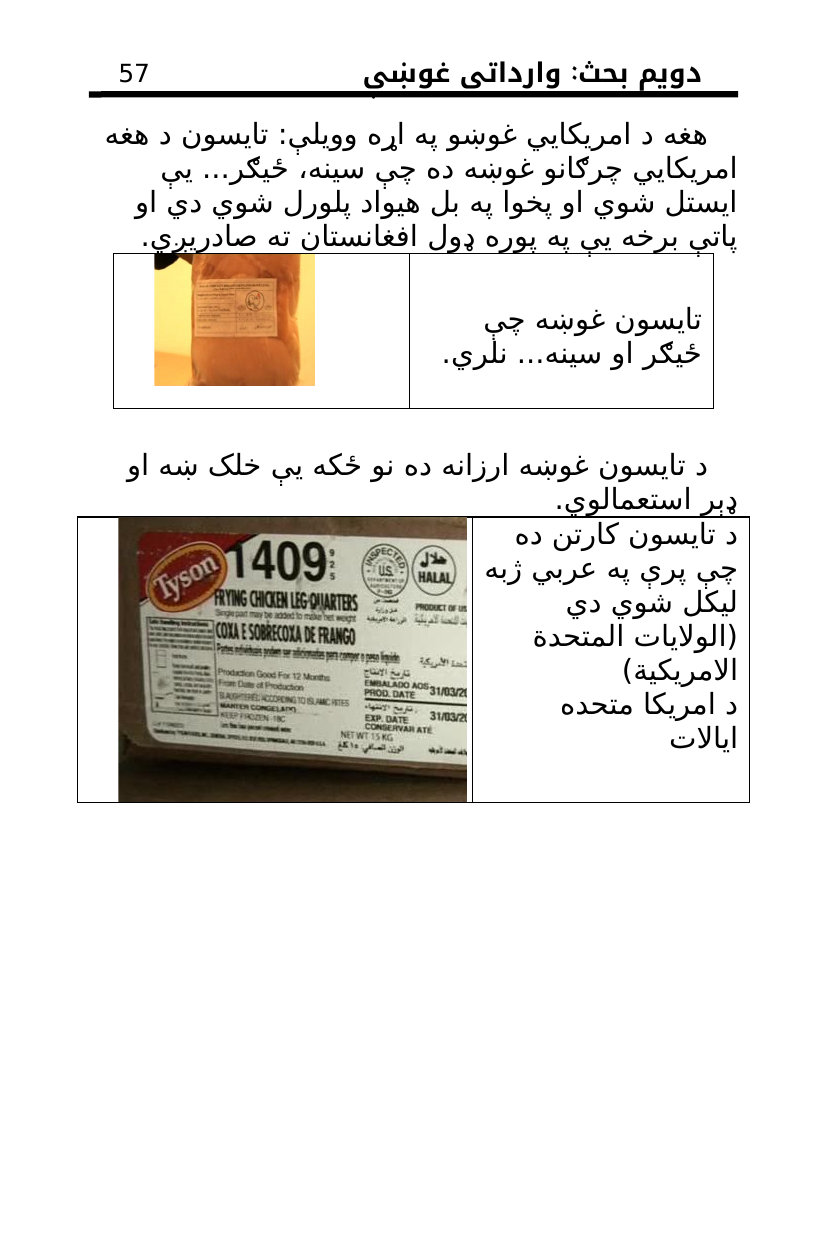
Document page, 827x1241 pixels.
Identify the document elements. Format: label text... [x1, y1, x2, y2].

table_header د تايسون کارتن ده چې پرې په عربي ژبه ليکل شوي دي (الولايات المتحدة الامريکية) د امريکا متحده ايالات [473, 518, 749, 802]
table_header [78, 518, 118, 802]
table_header تايسون غوښه چې ځيګر او سينه... نلري. [410, 254, 713, 408]
text د تايسون غوښه ارزانه ده نو ځکه يې خلک ښه او ډېر استعمالوي. [89, 448, 738, 516]
text هغه د امريکايي غوښو په اړه وويلې: تايسون د هغه امريکايي چرګانو غوښه ده چې سينه، ځيګر... يې ايستل شوي او پخوا په بل هيواد پلورل شوي دي او پاتې برخه يې په پوره ډول افغانستان ته صادريږي. [89, 117, 738, 253]
table_header [114, 254, 409, 408]
table_header [467, 518, 472, 802]
picture [154, 254, 315, 386]
picture [118, 517, 467, 802]
